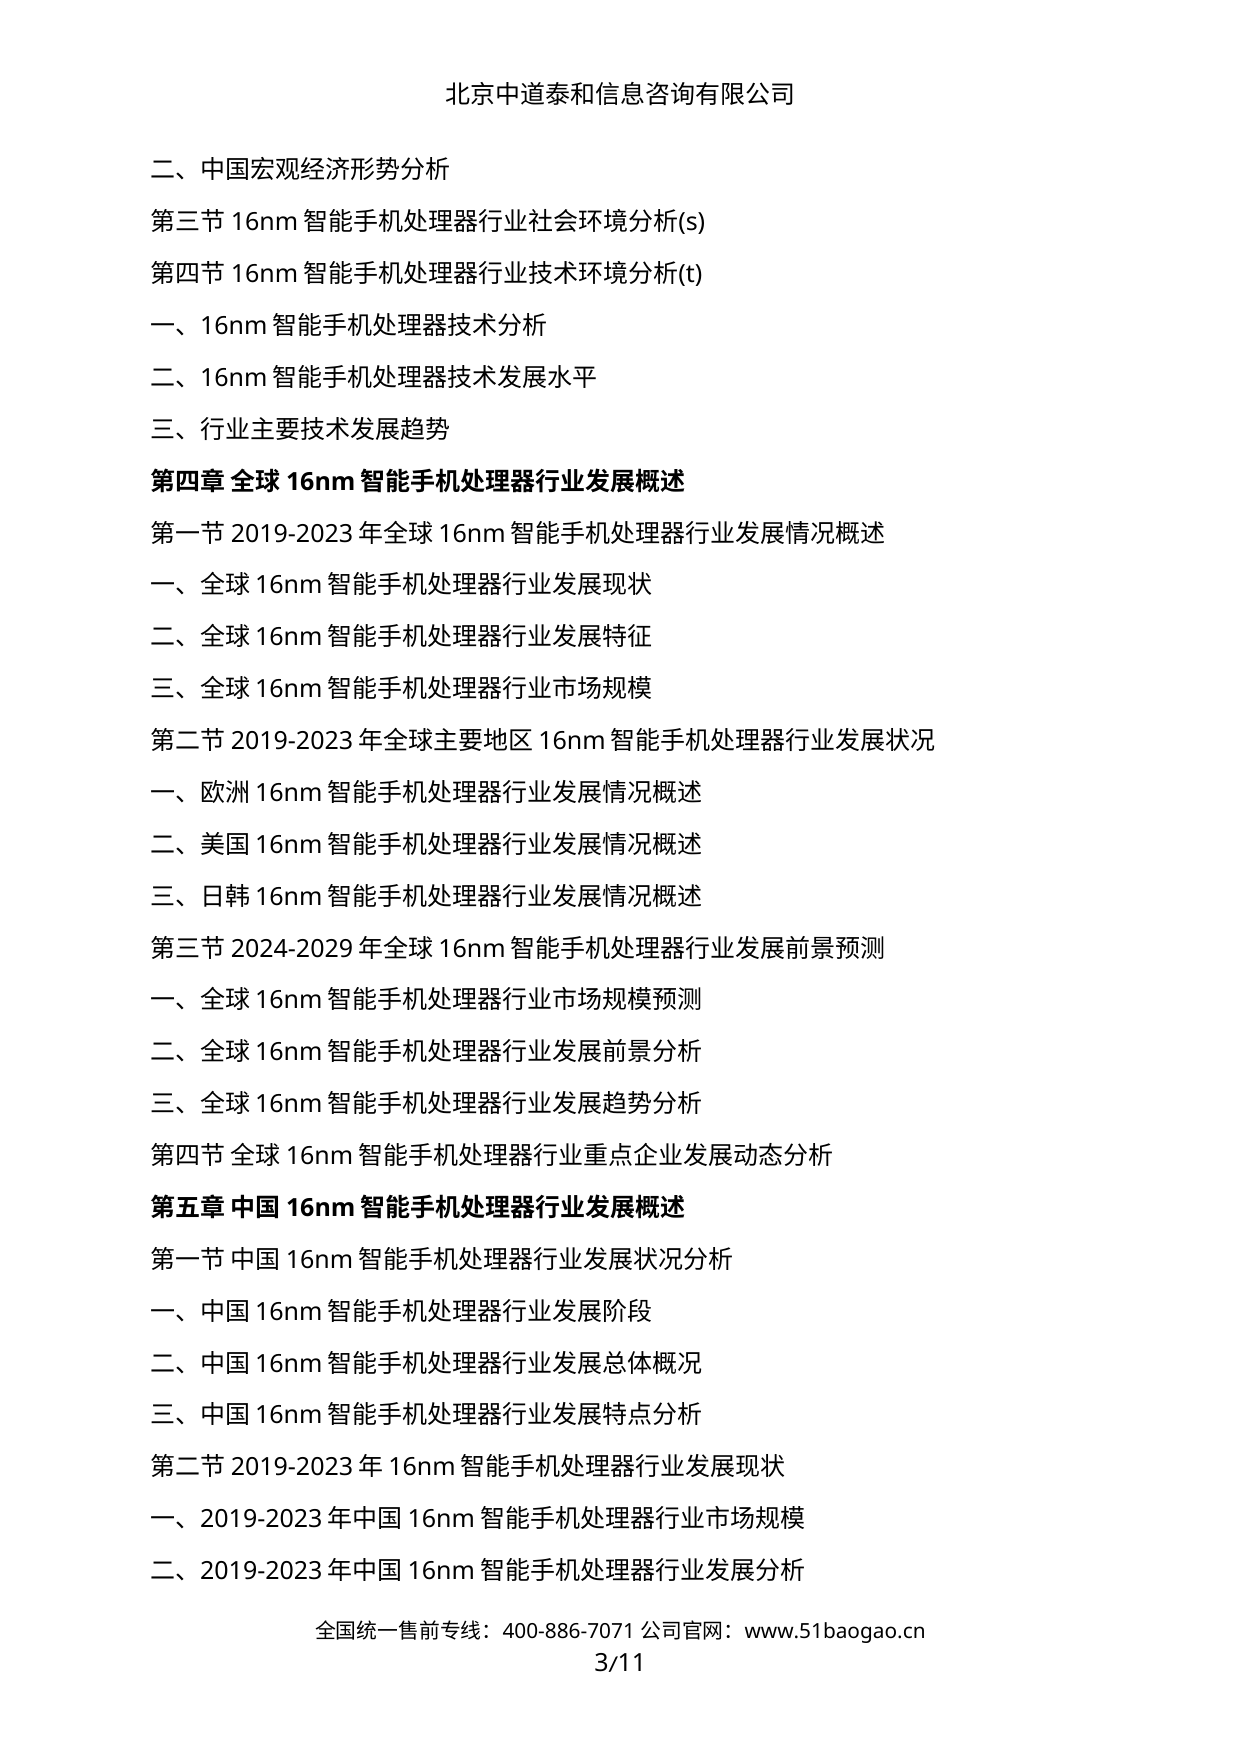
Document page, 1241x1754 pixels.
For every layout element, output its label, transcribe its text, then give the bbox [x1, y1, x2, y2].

text 第五章 中国16nm智能手机处理器行业发展概述 [150, 1187, 1090, 1224]
text 第四节 全球16nm智能手机处理器行业重点企业发展动态分析 [150, 1136, 1090, 1172]
text 二、中国16nm智能手机处理器行业发展总体概况 [150, 1343, 1090, 1379]
text 二、美国16nm智能手机处理器行业发展情况概述 [150, 824, 1090, 861]
text 第四节 16nm智能手机处理器行业技术环境分析(t) [150, 254, 1090, 290]
text 第二节 2019-2023年16nm智能手机处理器行业发展现状 [150, 1447, 1090, 1483]
text 一、欧洲16nm智能手机处理器行业发展情况概述 [150, 772, 1090, 809]
text 一、全球16nm智能手机处理器行业市场规模预测 [150, 980, 1090, 1016]
text 一、全球16nm智能手机处理器行业发展现状 [150, 565, 1090, 601]
text 一、16nm智能手机处理器技术分析 [150, 306, 1090, 342]
text 二、全球16nm智能手机处理器行业发展前景分析 [150, 1032, 1090, 1068]
text 第二节 2019-2023年全球主要地区16nm智能手机处理器行业发展状况 [150, 721, 1090, 757]
text 第一节 2019-2023年全球16nm智能手机处理器行业发展情况概述 [150, 513, 1090, 549]
text 二、中国宏观经济形势分析 [150, 150, 1090, 186]
text 二、2019-2023年中国16nm智能手机处理器行业发展分析 [150, 1551, 1090, 1587]
text 第三节 16nm智能手机处理器行业社会环境分析(s) [150, 202, 1090, 238]
text 一、中国16nm智能手机处理器行业发展阶段 [150, 1291, 1090, 1327]
text 三、全球16nm智能手机处理器行业发展趋势分析 [150, 1084, 1090, 1120]
text 第一节 中国16nm智能手机处理器行业发展状况分析 [150, 1239, 1090, 1276]
text 第三节 2024-2029年全球16nm智能手机处理器行业发展前景预测 [150, 928, 1090, 964]
text 三、中国16nm智能手机处理器行业发展特点分析 [150, 1395, 1090, 1431]
text 一、2019-2023年中国16nm智能手机处理器行业市场规模 [150, 1499, 1090, 1535]
text 二、全球16nm智能手机处理器行业发展特征 [150, 617, 1090, 653]
text 三、全球16nm智能手机处理器行业市场规模 [150, 669, 1090, 705]
text 三、行业主要技术发展趋势 [150, 409, 1090, 446]
text 第四章 全球16nm智能手机处理器行业发展概述 [150, 461, 1090, 497]
text 三、日韩16nm智能手机处理器行业发展情况概述 [150, 876, 1090, 912]
text 二、16nm智能手机处理器技术发展水平 [150, 357, 1090, 394]
